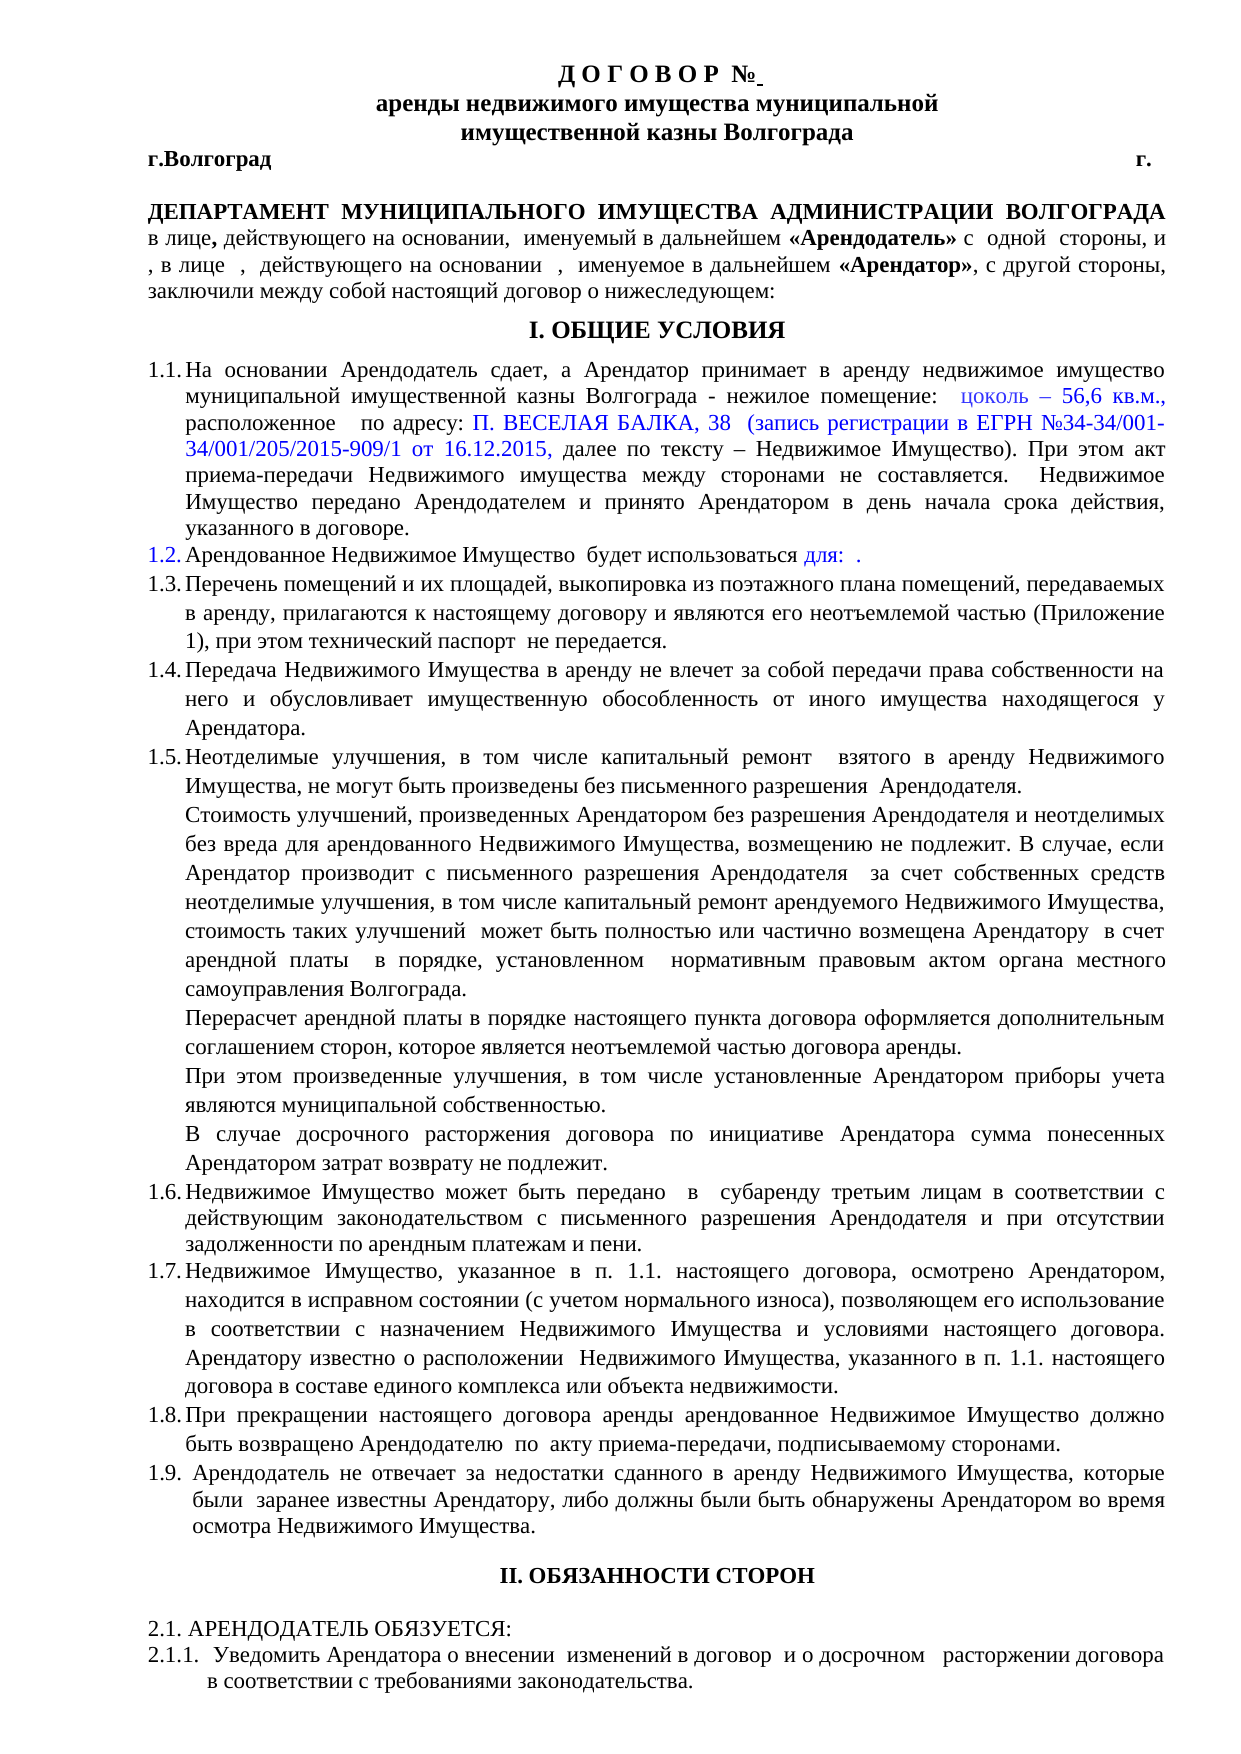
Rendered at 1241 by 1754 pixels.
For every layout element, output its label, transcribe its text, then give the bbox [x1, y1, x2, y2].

list Уведомить Арендатора о внесении изменений в договор и о досрочном расторжении договора в соответствии с требованиями законодательства. [148, 1641, 1166, 1694]
list Перечень помещений и их площадей, выкопировка из поэтажного плана помещений, передаваемых в аренду, прилагаются к настоящему договору и являются его неотъемлемой частью (Приложение 1), при этом технический паспорт не передается. [147, 569, 1166, 654]
list На основании Арендодатель сдает, а Арендатор принимает в аренду недвижимое имущество муниципальной имущественной казны Волгограда - нежилое помещение: цоколь – 56,6 кв.м., расположенное по адресу: П. ВЕСЕЛАЯ БАЛКА, 38 (запись регистрации в ЕГРН №34-34/001-34/001/205/2015-909/1 от 16.12.2015, далее по тексту – Недвижимое Имущество). При этом акт приема-передачи Недвижимого имущества между сторонами не составляется. Недвижимое Имущество передано Арендодателем и принято Арендатором в день начала срока действия, указанного в договоре. [148, 356, 1166, 541]
text ДЕПАРТАМЕНТ МУНИЦИПАЛЬНОГО ИМУЩЕСТВА АДМИНИСТРАЦИИ ВОЛГОГРАДА в лице, действующего на основании, именуемый в дальнейшем «Арендодатель» с одной стороны, и , в лице , действующего на основании , именуемое в дальнейшем «Арендатор», с другой стороны, заключили между собой настоящий договор о нижеследующем: [148, 198, 1166, 303]
text II. ОБЯЗАННОСТИ СТОРОН [148, 1562, 1166, 1588]
text г.Волгоград г. [148, 145, 1166, 172]
list Недвижимое Имущество, указанное в п. 1.1. настоящего договора, осмотрено Арендатором, находится в исправном состоянии (с учетом нормального износа), позволяющем его использование в соответствии с назначением Недвижимого Имущества и условиями настоящего договора. Арендатору известно о расположении Недвижимого Имущества, указанного в п. 1.1. настоящего договора в составе единого комплекса или объекта недвижимости. [147, 1257, 1166, 1399]
text При этом произведенные улучшения, в том числе установленные Арендатором приборы учета являются муниципальной собственностью. [185, 1062, 1166, 1117]
list При прекращении настоящего договора аренды арендованное Недвижимое Имущество должно быть возвращено Арендодателю по акту приема-передачи, подписываемому сторонами. [148, 1402, 1166, 1457]
text I. ОБЩИЕ УСЛОВИЯ [148, 315, 1166, 344]
list Передача Недвижимого Имущества в аренду не влечет за собой передачи права собственности на него и обусловливает имущественную обособленность от иного имущества находящегося у Арендатора. [147, 656, 1166, 741]
text аренды недвижимого имущества муниципальной [148, 88, 1166, 117]
text 1.9. Арендодатель не отвечает за недостатки сданного в аренду Недвижимого Имущества, которые были заранее известны Арендатору, либо должны были быть обнаружены Арендатором во время осмотра Недвижимого Имущества. [148, 1459, 1166, 1538]
list Арендованное Недвижимое Имущество будет использоваться для: . [147, 541, 1166, 567]
text имущественной казны Волгограда [148, 117, 1166, 145]
text 2.1. АРЕНДОДАТЕЛЬ ОБЯЗУЕТСЯ: [148, 1615, 1166, 1641]
text Д О Г О В О Р № [148, 59, 1166, 88]
text Стоимость улучшений, произведенных Арендатором без разрешения Арендодателя и неотделимых без вреда для арендованного Недвижимого Имущества, возмещению не подлежит. В случае, если Арендатор производит с письменного разрешения Арендодателя за счет собственных средств неотделимые улучшения, в том числе капитальный ремонт арендуемого Недвижимого Имущества, стоимость таких улучшений может быть полностью или частично возмещена Арендатору в счет арендной платы в порядке, установленном нормативным правовым актом органа местного самоуправления Волгограда. [185, 801, 1166, 1001]
text Перерасчет арендной платы в порядке настоящего пункта договора оформляется дополнительным соглашением сторон, которое является неотъемлемой частью договора аренды. [185, 1004, 1166, 1059]
text В случае досрочного расторжения договора по инициативе Арендатора сумма понесенных Арендатором затрат возврату не подлежит. [185, 1120, 1166, 1175]
list Неотделимые улучшения, в том числе капитальный ремонт взятого в аренду Недвижимого Имущества, не могут быть произведены без письменного разрешения Арендодателя. [147, 743, 1166, 799]
list Недвижимое Имущество может быть передано в субаренду третьим лицам в соответствии с действующим законодательством с письменного разрешения Арендодателя и при отсутствии задолженности по арендным платежам и пени. [148, 1178, 1166, 1257]
